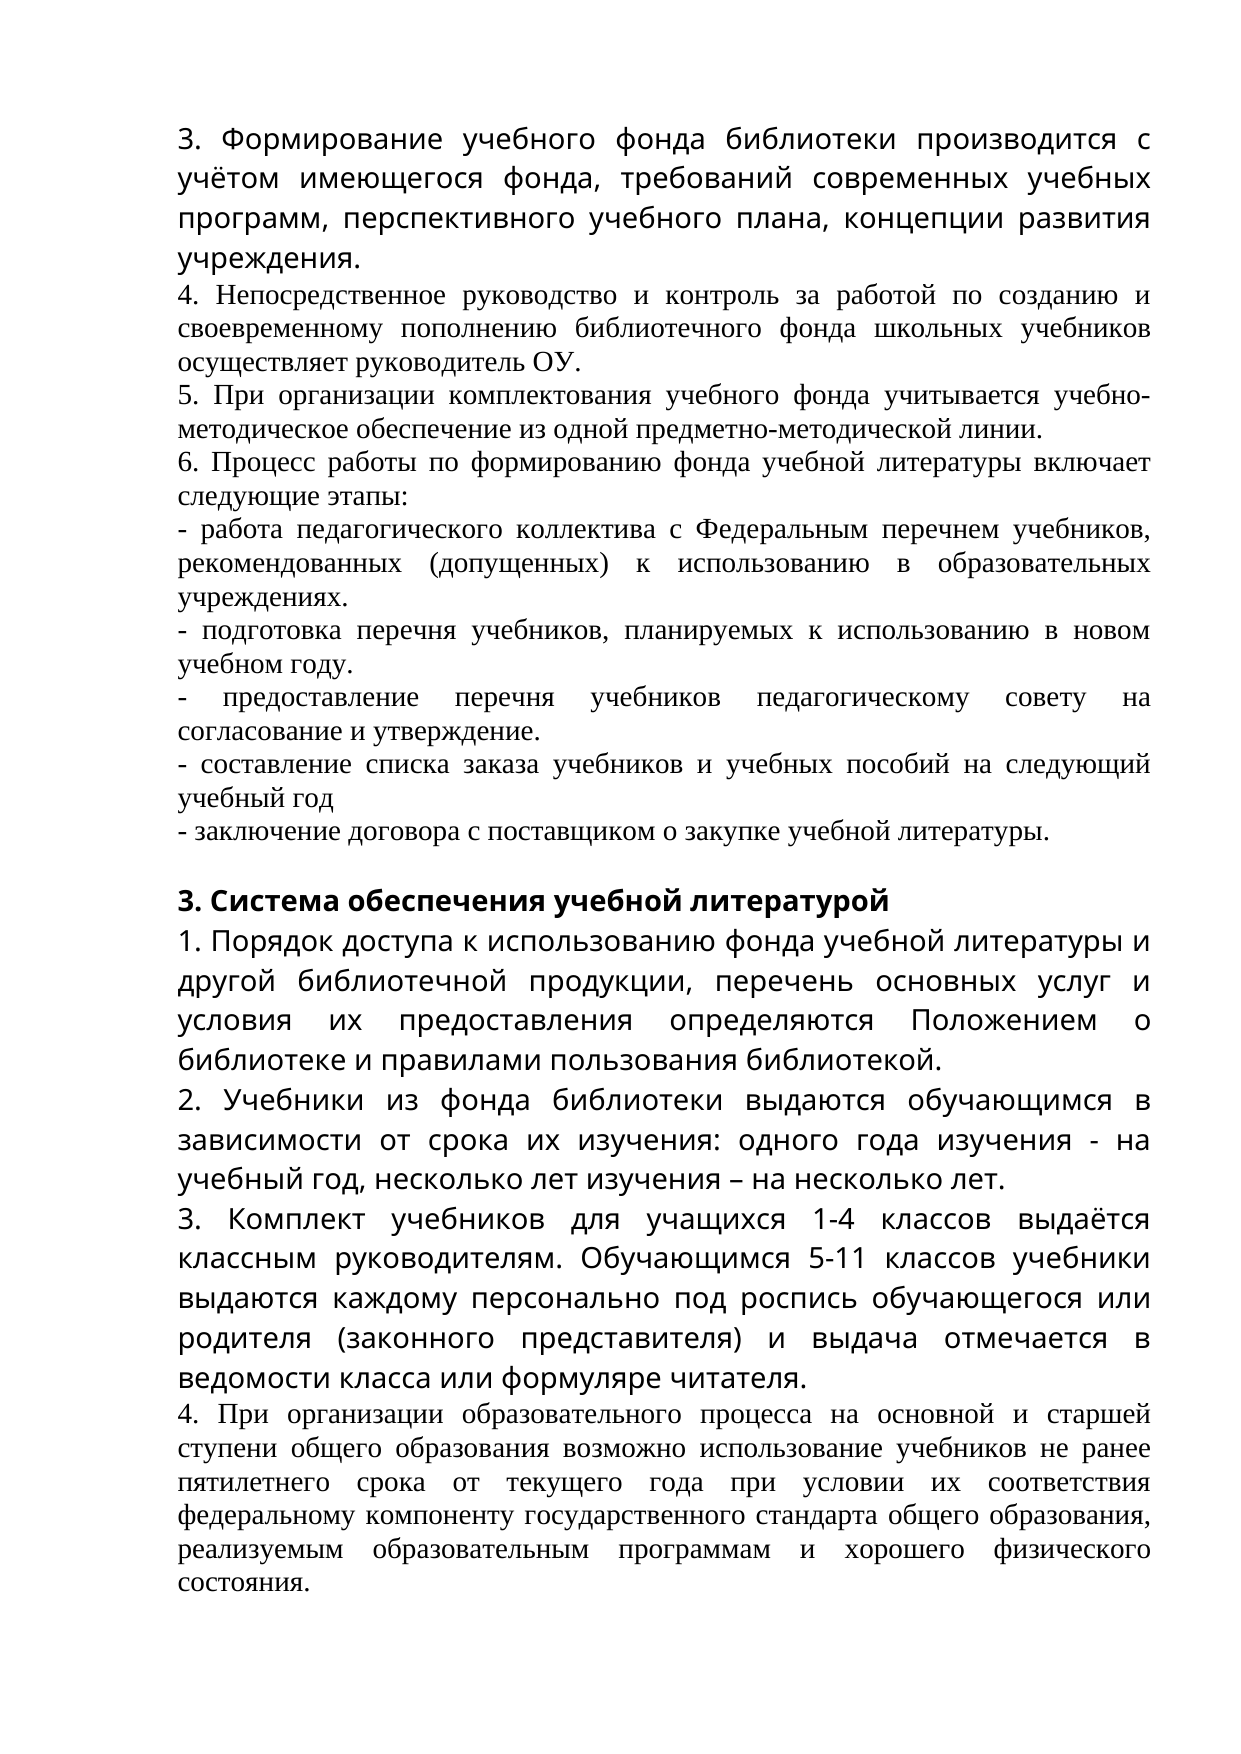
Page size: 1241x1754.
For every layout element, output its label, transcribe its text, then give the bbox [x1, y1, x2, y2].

text - работа педагогического коллектива с Федеральным перечнем учебников, рекомендованных (допущенных) к использованию в образовательных учреждениях. [177, 512, 1152, 612]
text 3. Система обеспечения учебной литературой [177, 881, 1152, 920]
text 1. Порядок доступа к использованию фонда учебной литературы и другой библиотечной продукции, перечень основных услуг и условия их предоставления определяются Положением о библиотеке и правилами пользования библиотекой. [177, 920, 1152, 1079]
text 4. Непосредственное руководство и контроль за работой по созданию и своевременному пополнению библиотечного фонда школьных учебников осуществляет руководитель ОУ. [177, 277, 1152, 377]
text 6. Процесс работы по формированию фонда учебной литературы включает следующие этапы: [177, 444, 1152, 512]
text 5. При организации комплектования учебного фонда учитывается учебно-методическое обеспечение из одной предметно-методической линии. [177, 377, 1152, 444]
text - подготовка перечня учебников, планируемых к использованию в новом учебном году. [177, 612, 1152, 679]
text 2. Учебники из фонда библиотеки выдаются обучающимся в зависимости от срока их изучения: одного года изучения - на учебный год, несколько лет изучения – на несколько лет. [177, 1079, 1152, 1198]
text - заключение договора с поставщиком о закупке учебной литературы. [177, 813, 1152, 847]
text 3. Комплект учебников для учащихся 1-4 классов выдаётся классным руководителям. Обучающимся 5-11 классов учебники выдаются каждому персонально под роспись обучающегося или родителя (законного представителя) и выдача отмечается в ведомости класса или формуляре читателя. [177, 1198, 1152, 1397]
text - составление списка заказа учебников и учебных пособий на следующий учебный год [177, 746, 1152, 813]
text 3. Формирование учебного фонда библиотеки производится с учётом имеющегося фонда, требований современных учебных программ, перспективного учебного плана, концепции развития учреждения. [177, 118, 1152, 277]
text - предоставление перечня учебников педагогическому совету на согласование и утверждение. [177, 679, 1152, 746]
text 4. При организации образовательного процесса на основной и старшей ступени общего образования возможно использование учебников не ранее пятилетнего срока от текущего года при условии их соответствия федеральному компоненту государственного стандарта общего образования, реализуемым образовательным программам и хорошего физического состояния. [177, 1397, 1152, 1598]
